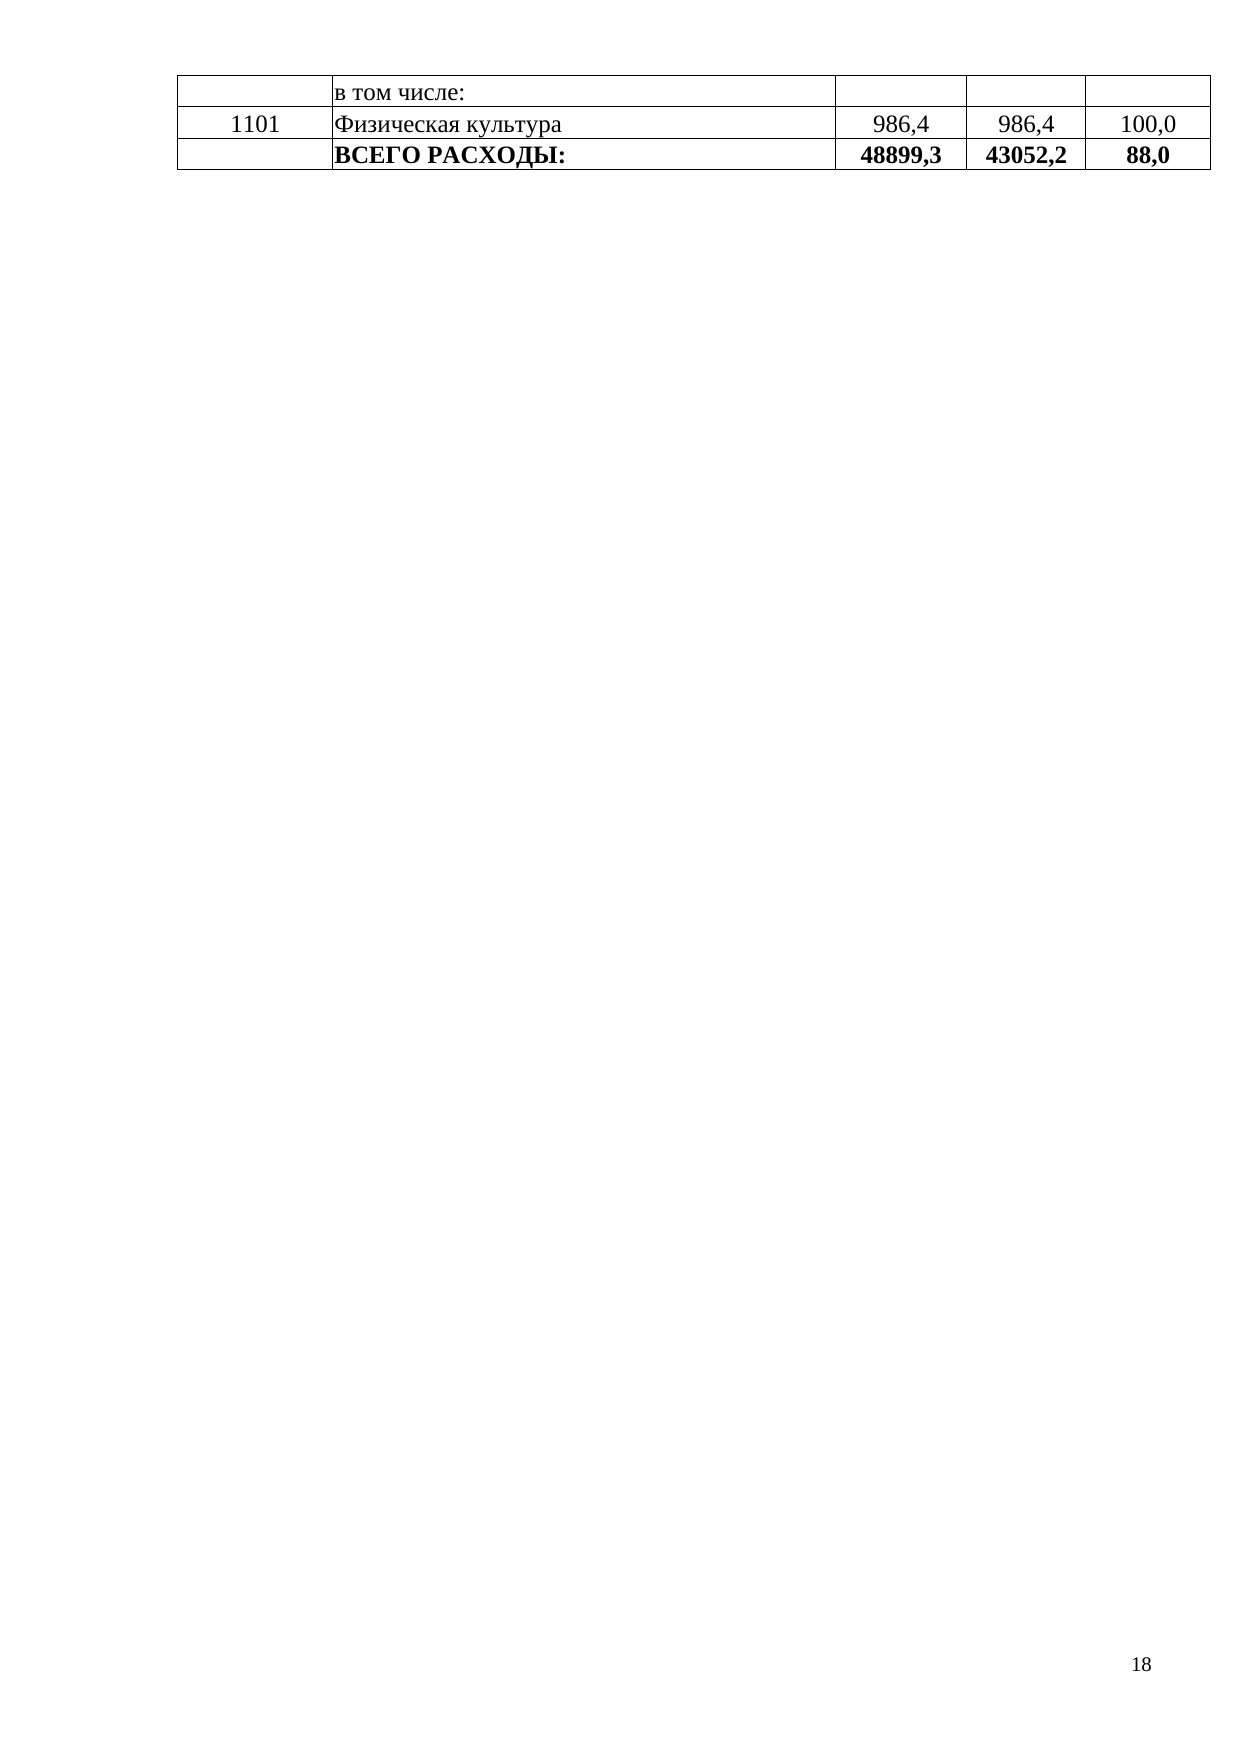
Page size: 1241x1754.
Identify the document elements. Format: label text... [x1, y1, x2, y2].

table_cell [836, 76, 966, 106]
table_cell 88,0 [1086, 139, 1210, 169]
table_cell [178, 139, 332, 169]
table_cell Физическая культура [333, 107, 835, 137]
table_cell 100,0 [1086, 107, 1210, 137]
table_cell в том числе: [333, 76, 835, 106]
table_cell 1101 [178, 107, 332, 137]
table_cell ВСЕГО РАСХОДЫ: [333, 139, 835, 169]
table_cell [967, 76, 1085, 106]
table_cell 48899,3 [836, 139, 966, 169]
table_cell [1086, 76, 1210, 106]
table_cell [178, 76, 332, 106]
table_cell 43052,2 [967, 139, 1085, 169]
table_cell 986,4 [836, 107, 966, 137]
table_cell 986,4 [967, 107, 1085, 137]
